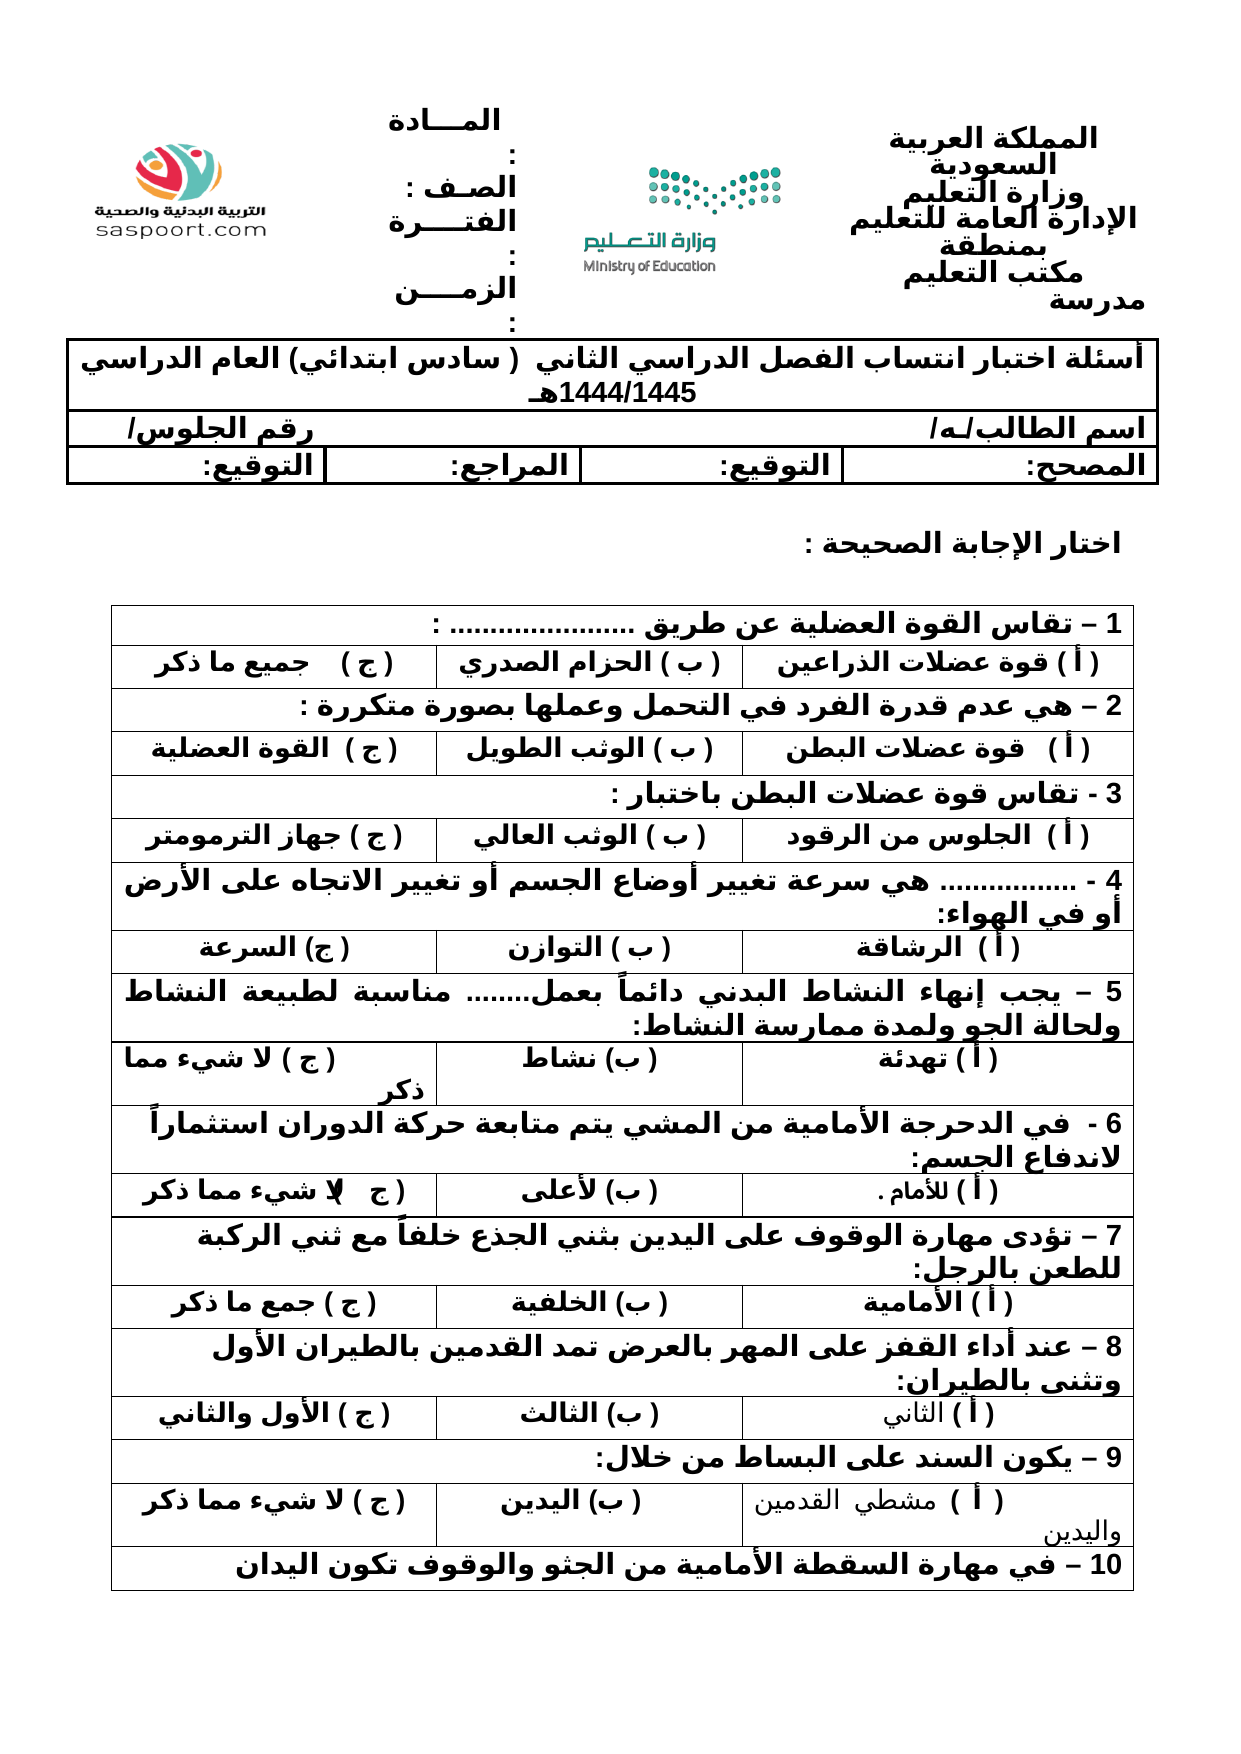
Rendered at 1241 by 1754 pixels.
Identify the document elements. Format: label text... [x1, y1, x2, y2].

table_cell ( أ ) قوة عضلات البطن [743, 732, 1133, 775]
picture [575, 162, 783, 280]
table_cell ( أ ) الرشاقة [743, 931, 1133, 973]
table_cell ( ج ) القوة العضلية [112, 732, 436, 775]
table_cell التوقيع: [69, 448, 323, 482]
table_cell ( ج) السرعة [112, 931, 436, 973]
text اختار الإجابة الصحيحة : [103, 526, 1122, 559]
table_cell المراجع: [327, 448, 579, 482]
table_cell ( أ ) الثاني [743, 1397, 1133, 1439]
table_cell 5 – يجب إنهاء النشاط البدني دائماً بعمل........ مناسبة لطبيعة النشاط ولحالة الجو ولمدة ممارسة النشاط: [112, 974, 1133, 1041]
table_cell ( ب ) الوثب الطويل [437, 732, 742, 775]
table_cell ( أ ) الأمامية [743, 1286, 1133, 1328]
table_header 1 – تقاس القوة العضلية عن طريق ....................... : [112, 606, 1133, 644]
table_cell ( ب) لأعلى [437, 1174, 742, 1216]
table_cell ( ج ) لا شيء مما ذكر [112, 1484, 436, 1546]
table_cell ( أ ) تهدئة [743, 1043, 1133, 1105]
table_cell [112, 1547, 1133, 1589]
table_cell ( أ ) للأمام . [743, 1174, 1133, 1216]
table_header [529, 104, 829, 338]
table_cell ( ج ) جميع ما ذكر [112, 646, 436, 687]
table_cell اسم الطالب/ـه/ رقم الجلوس/ [69, 412, 1156, 445]
table_cell ( ب) اليدين [437, 1484, 742, 1546]
table_cell 8 – عند أداء القفز على المهر بالعرض تمد القدمين بالطيران الأول وتثنى بالطيران: [112, 1329, 1133, 1396]
table_cell ( ب ) التوازن [437, 931, 742, 973]
table_cell ( أ ) مشطي القدمين واليدين [743, 1484, 1133, 1546]
table_cell ( ب ) الحزام الصدري [437, 646, 742, 687]
table_cell ( ج ) جهاز الترمومتر [112, 819, 436, 862]
table_cell ( ج ) لا شيء مما ذكر [112, 1174, 436, 1216]
table_cell 3 - تقاس قوة عضلات البطن باختبار : [112, 776, 1133, 818]
table_cell ( ج ) جمع ما ذكر [112, 1286, 436, 1328]
table_cell 9 – يكون السند على البساط من خلال: [112, 1440, 1133, 1483]
table_cell ( ب) نشاط [437, 1043, 742, 1105]
table_cell ( ب) الخلفية [437, 1286, 742, 1328]
table_cell ( ج ) لا شيء مما ذكر [112, 1043, 436, 1105]
table_cell التوقيع: [582, 448, 841, 482]
table_cell 2 – هي عدم قدرة الفرد في التحمل وعملها بصورة متكررة : [112, 689, 1133, 731]
table_cell 7 – تؤدى مهارة الوقوف على اليدين بثني الجذع خلفاً مع ثني الركبة للطعن بالرجل: [112, 1218, 1133, 1284]
table_cell المصحح: [844, 448, 1156, 482]
table_header المـــادة : الصـف : الفتــــرة : الزمــــن : [377, 104, 529, 338]
table_header المملكة العربية السعودية وزارة التعليم الإدارة العامة للتعليم بمنطقة مكتب التعليم مدرسة [829, 104, 1158, 338]
table_cell 4 - ................. هي سرعة تغيير أوضاع الجسم أو تغيير الاتجاه على الأرض أو في الهواء: [112, 863, 1133, 930]
table_cell ( أ ) قوة عضلات الذراعين [743, 646, 1133, 687]
table_cell ( ب ) الوثب العالي [437, 819, 742, 862]
table_cell ( أ ) الجلوس من الرقود [743, 819, 1133, 862]
table_cell 6 - في الدحرجة الأمامية من المشي يتم متابعة حركة الدوران استثماراً لاندفاع الجسم: [112, 1106, 1133, 1173]
table_header [68, 104, 377, 338]
picture [90, 140, 270, 239]
table_cell ( ب) الثالث [437, 1397, 742, 1439]
table_cell أسئلة اختبار انتساب الفصل الدراسي الثاني ( سادس ابتدائي) العام الدراسي 1444/1445هـ [69, 341, 1156, 408]
table_cell ( ج ) الأول والثاني [112, 1397, 436, 1439]
